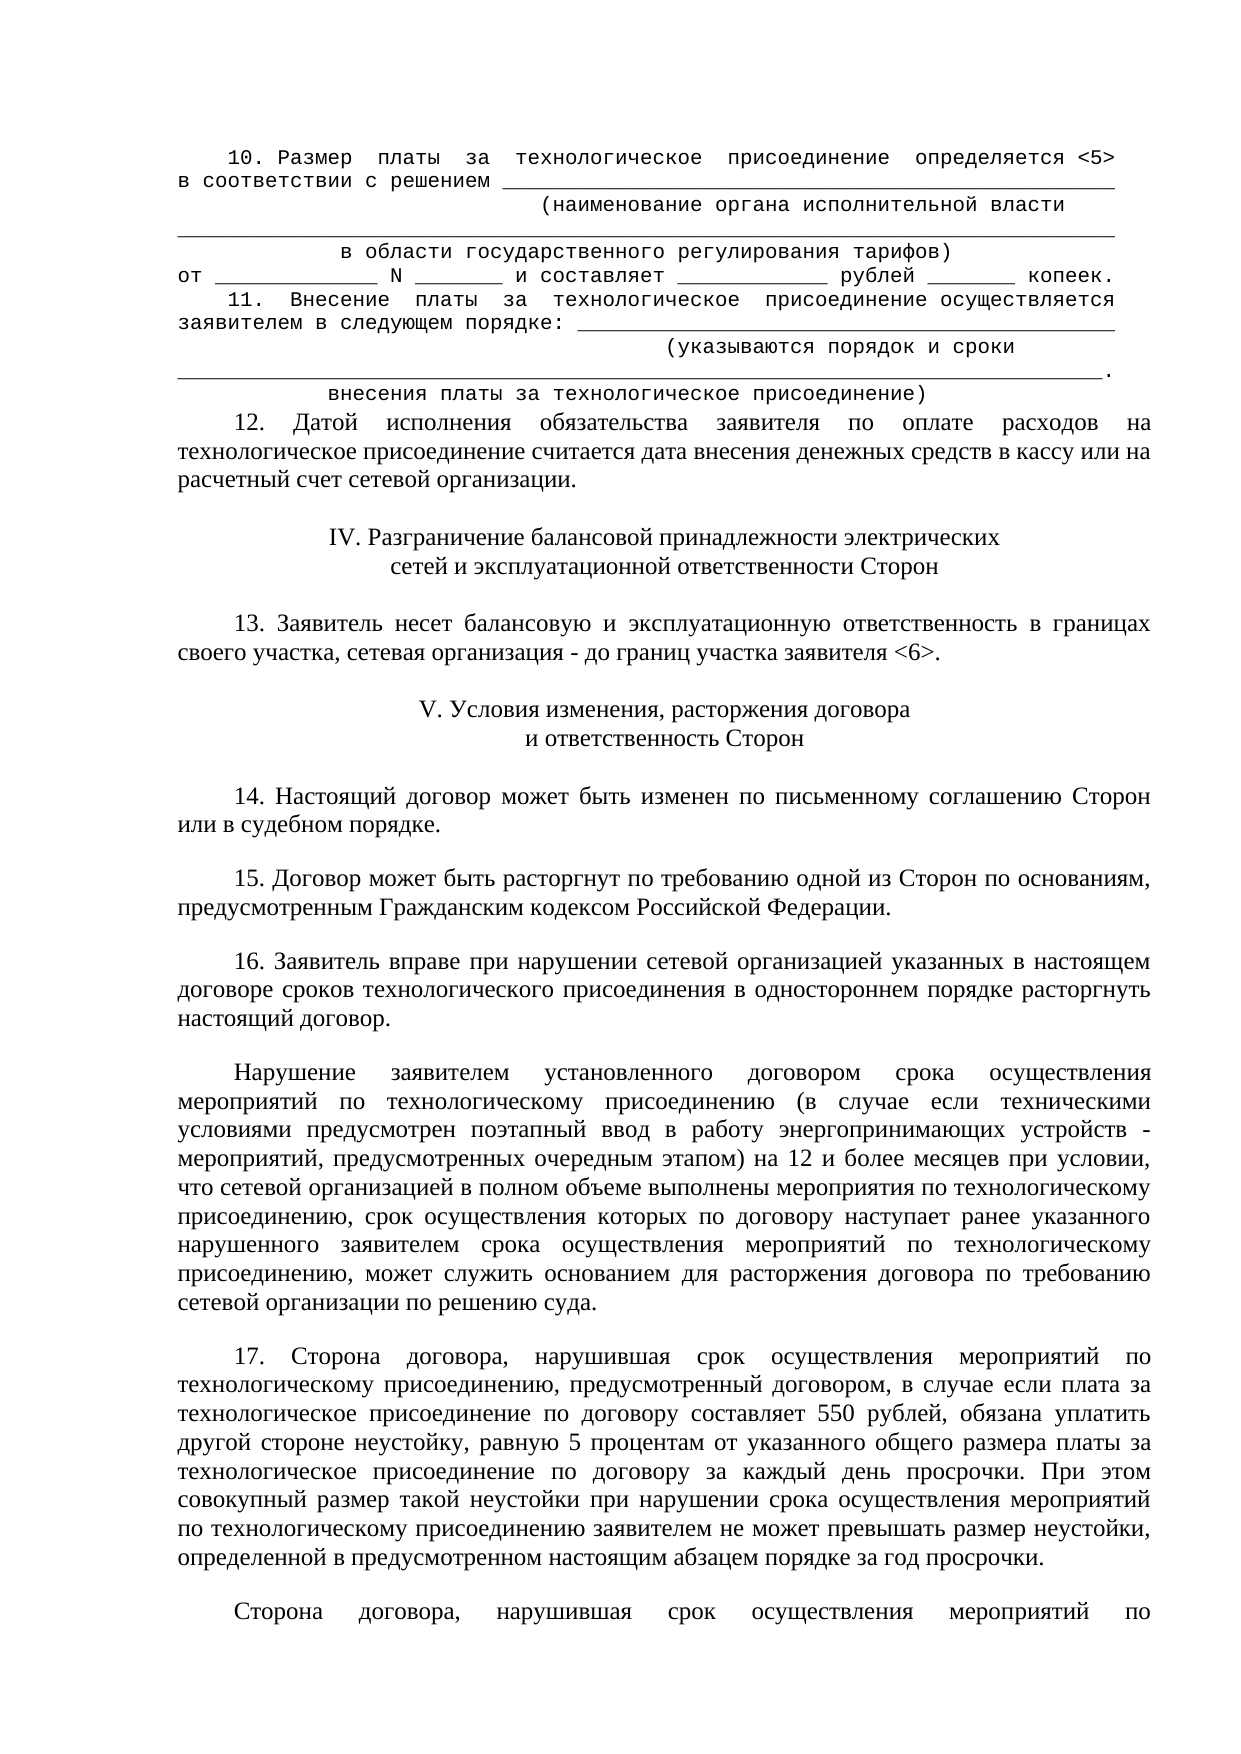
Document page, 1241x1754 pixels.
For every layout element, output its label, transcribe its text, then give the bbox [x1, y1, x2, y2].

text заявителем в следующем порядке: ___________________________________________ [177, 312, 1152, 336]
text IV. Разграничение балансовой принадлежности электрических [177, 522, 1152, 551]
text 13. Заявитель несет балансовую и эксплуатационную ответственность в границах своего участка, сетевая организация - до границ участка заявителя <6>. [177, 608, 1152, 666]
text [177, 1596, 1152, 1624]
text внесения платы за технологическое присоединение) [177, 383, 1152, 407]
text от _____________ N _______ и составляет ____________ рублей _______ копеек. [177, 265, 1152, 289]
text 14. Настоящий договор может быть изменен по письменному соглашению Сторон или в судебном порядке. [177, 781, 1152, 838]
text и ответственность Сторон [177, 723, 1152, 752]
text 15. Договор может быть расторгнут по требованию одной из Сторон по основаниям, предусмотренным Гражданским кодексом Российской Федерации. [177, 863, 1152, 921]
text в соответствии с решением _________________________________________________ [177, 171, 1152, 194]
text 12. Датой исполнения обязательства заявителя по оплате расходов на технологическое присоединение считается дата внесения денежных средств в кассу или на расчетный счет сетевой организации. [177, 407, 1152, 493]
text (наименование органа исполнительной власти [177, 194, 1152, 218]
text V. Условия изменения, расторжения договора [177, 694, 1152, 723]
text 17. Сторона договора, нарушившая срок осуществления мероприятий по технологическому присоединению, предусмотренный договором, в случае если плата за технологическое присоединение по договору составляет 550 рублей, обязана уплатить другой стороне неустойку, равную 5 процентам от указанного общего размера платы за технологическое присоединение по договору за каждый день просрочки. При этом совокупный размер такой неустойки при нарушении срока осуществления мероприятий по технологическому присоединению заявителем не может превышать размер неустойки, определенной в предусмотренном настоящим абзацем порядке за год просрочки. [177, 1341, 1152, 1571]
text __________________________________________________________________________. [177, 360, 1152, 383]
text сетей и эксплуатационной ответственности Сторон [177, 551, 1152, 579]
text в области государственного регулирования тарифов) [177, 241, 1152, 265]
text 11. Внесение платы за технологическое присоединение осуществляется [177, 289, 1152, 312]
text Нарушение заявителем установленного договором срока осуществления мероприятий по технологическому присоединению (в случае если техническими условиями предусмотрен поэтапный ввод в работу энергопринимающих устройств - мероприятий, предусмотренных очередным этапом) на 12 и более месяцев при условии, что сетевой организацией в полном объеме выполнены мероприятия по технологическому присоединению, срок осуществления которых по договору наступает ранее указанного нарушенного заявителем срока осуществления мероприятий по технологическому присоединению, может служить основанием для расторжения договора по требованию сетевой организации по решению суда. [177, 1057, 1152, 1316]
text (указываются порядок и сроки [177, 336, 1152, 360]
text 16. Заявитель вправе при нарушении сетевой организацией указанных в настоящем договоре сроков технологического присоединения в одностороннем порядке расторгнуть настоящий договор. [177, 946, 1152, 1032]
text ___________________________________________________________________________ [177, 218, 1152, 241]
text 10. Размер платы за технологическое присоединение определяется <5> [177, 147, 1152, 171]
